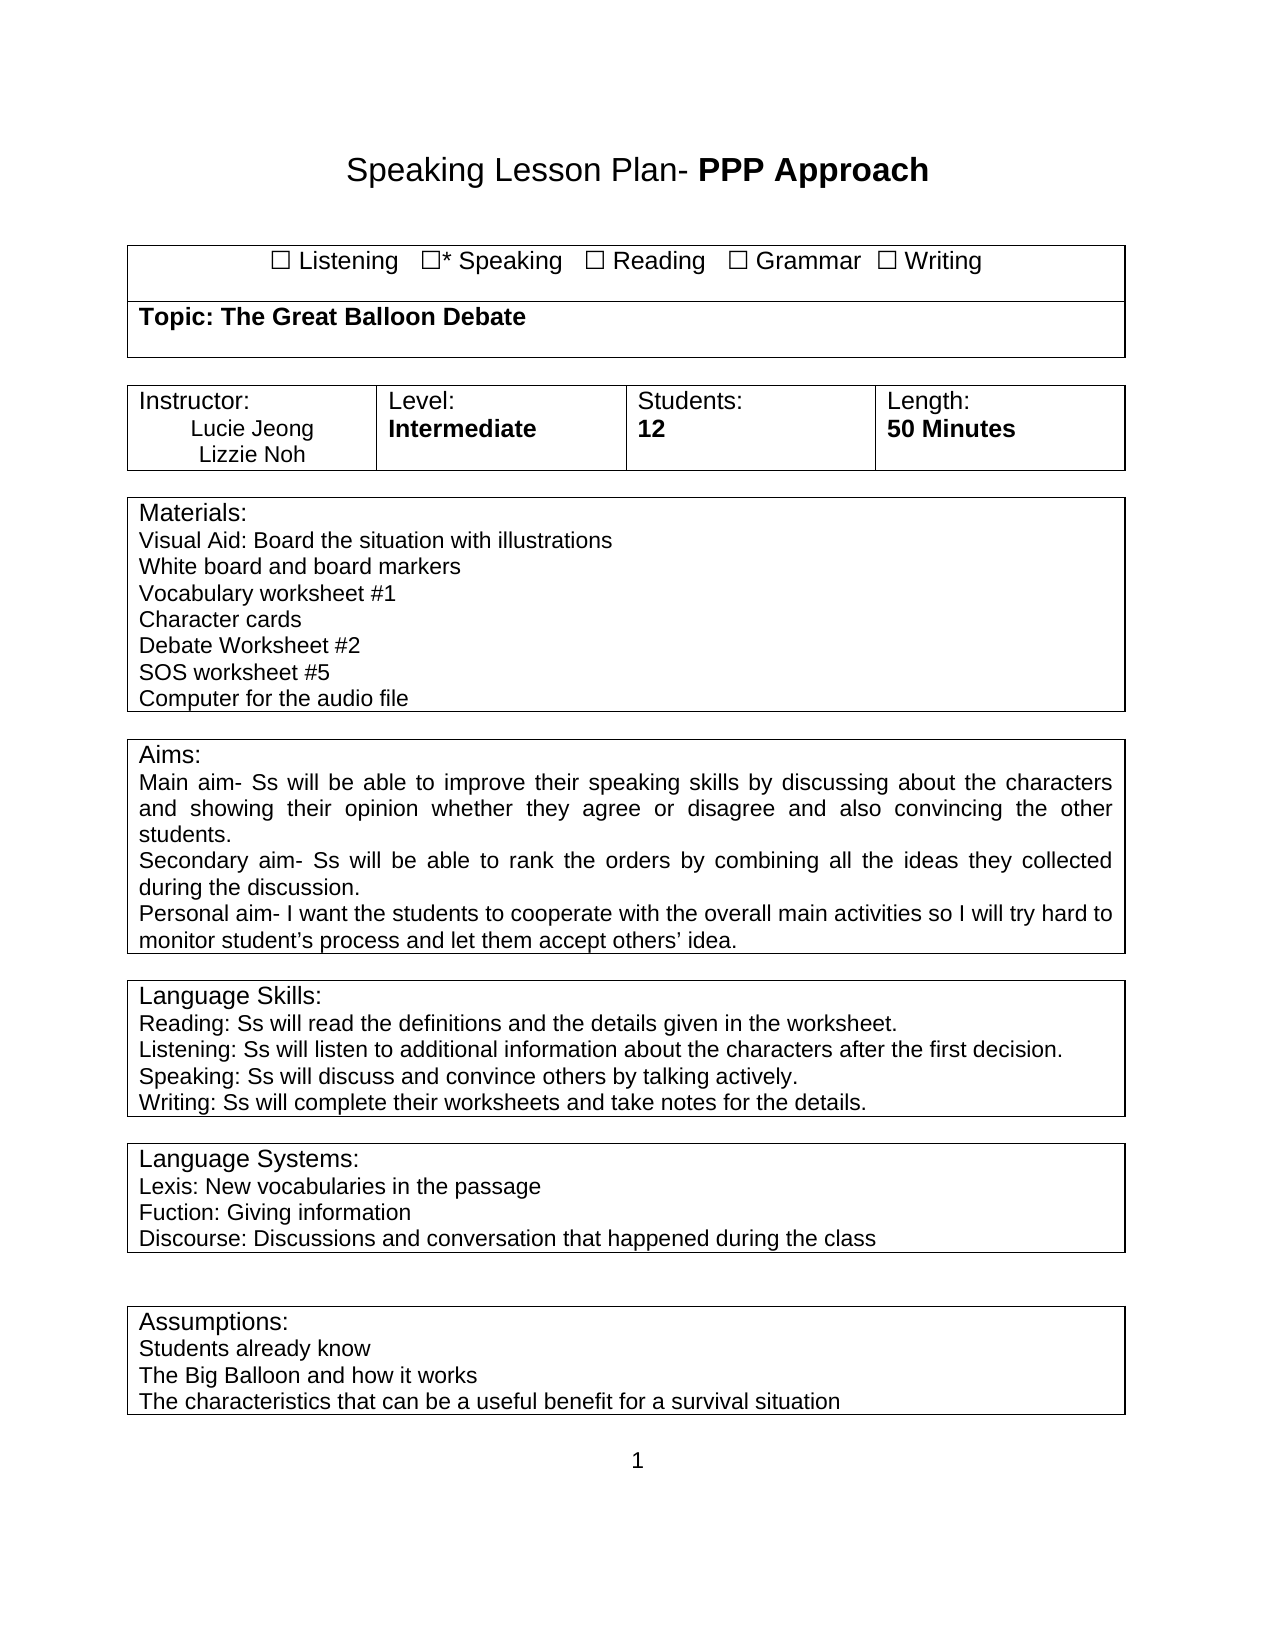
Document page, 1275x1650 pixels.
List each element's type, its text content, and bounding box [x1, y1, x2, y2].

table_header Students: 12 [627, 386, 875, 469]
table_header Language Skills: Reading: Ss will read the definitions and the details given in the worksheet. Listening: Ss will listen to additional information about the characters after the first decision. Speaking: Ss will discuss and convince others by talking actively. Writing: Ss will complete their worksheets and take notes for the details. [128, 981, 1124, 1116]
table_header Instructor: Lucie Jeong Lizzie Noh [128, 386, 376, 469]
table_header Level: Intermediate [377, 386, 626, 469]
table_header Assumptions: Students already know The Big Balloon and how it works The characteristics that can be a useful benefit for a survival situation [128, 1307, 1124, 1414]
table_header Length: 50 Minutes [876, 386, 1124, 469]
table_cell Topic: The Great Balloon Debate [128, 302, 1124, 357]
table_header Language Systems: Lexis: New vocabularies in the passage Fuction: Giving information Discourse: Discussions and conversation that happened during the class [128, 1144, 1124, 1252]
table_header Materials: Visual Aid: Board the situation with illustrations White board and board markers Vocabulary worksheet #1 Character cards Debate Worksheet #2 SOS worksheet #5 Computer for the audio file [128, 498, 1124, 711]
table_header ☐ Listening ☐* Speaking ☐ Reading ☐ Grammar ☐ Writing [128, 246, 1124, 301]
table_header Aims: Main aim- Ss will be able to improve their speaking skills by discussing about the characters and showing their opinion whether they agree or disagree and also convincing the other students. Secondary aim- Ss will be able to rank the orders by combining all the ideas they collected during the discussion. Personal aim- I want the students to cooperate with the overall main activities so I will try hard to monitor student’s process and let them accept others’ idea. [128, 740, 1124, 953]
